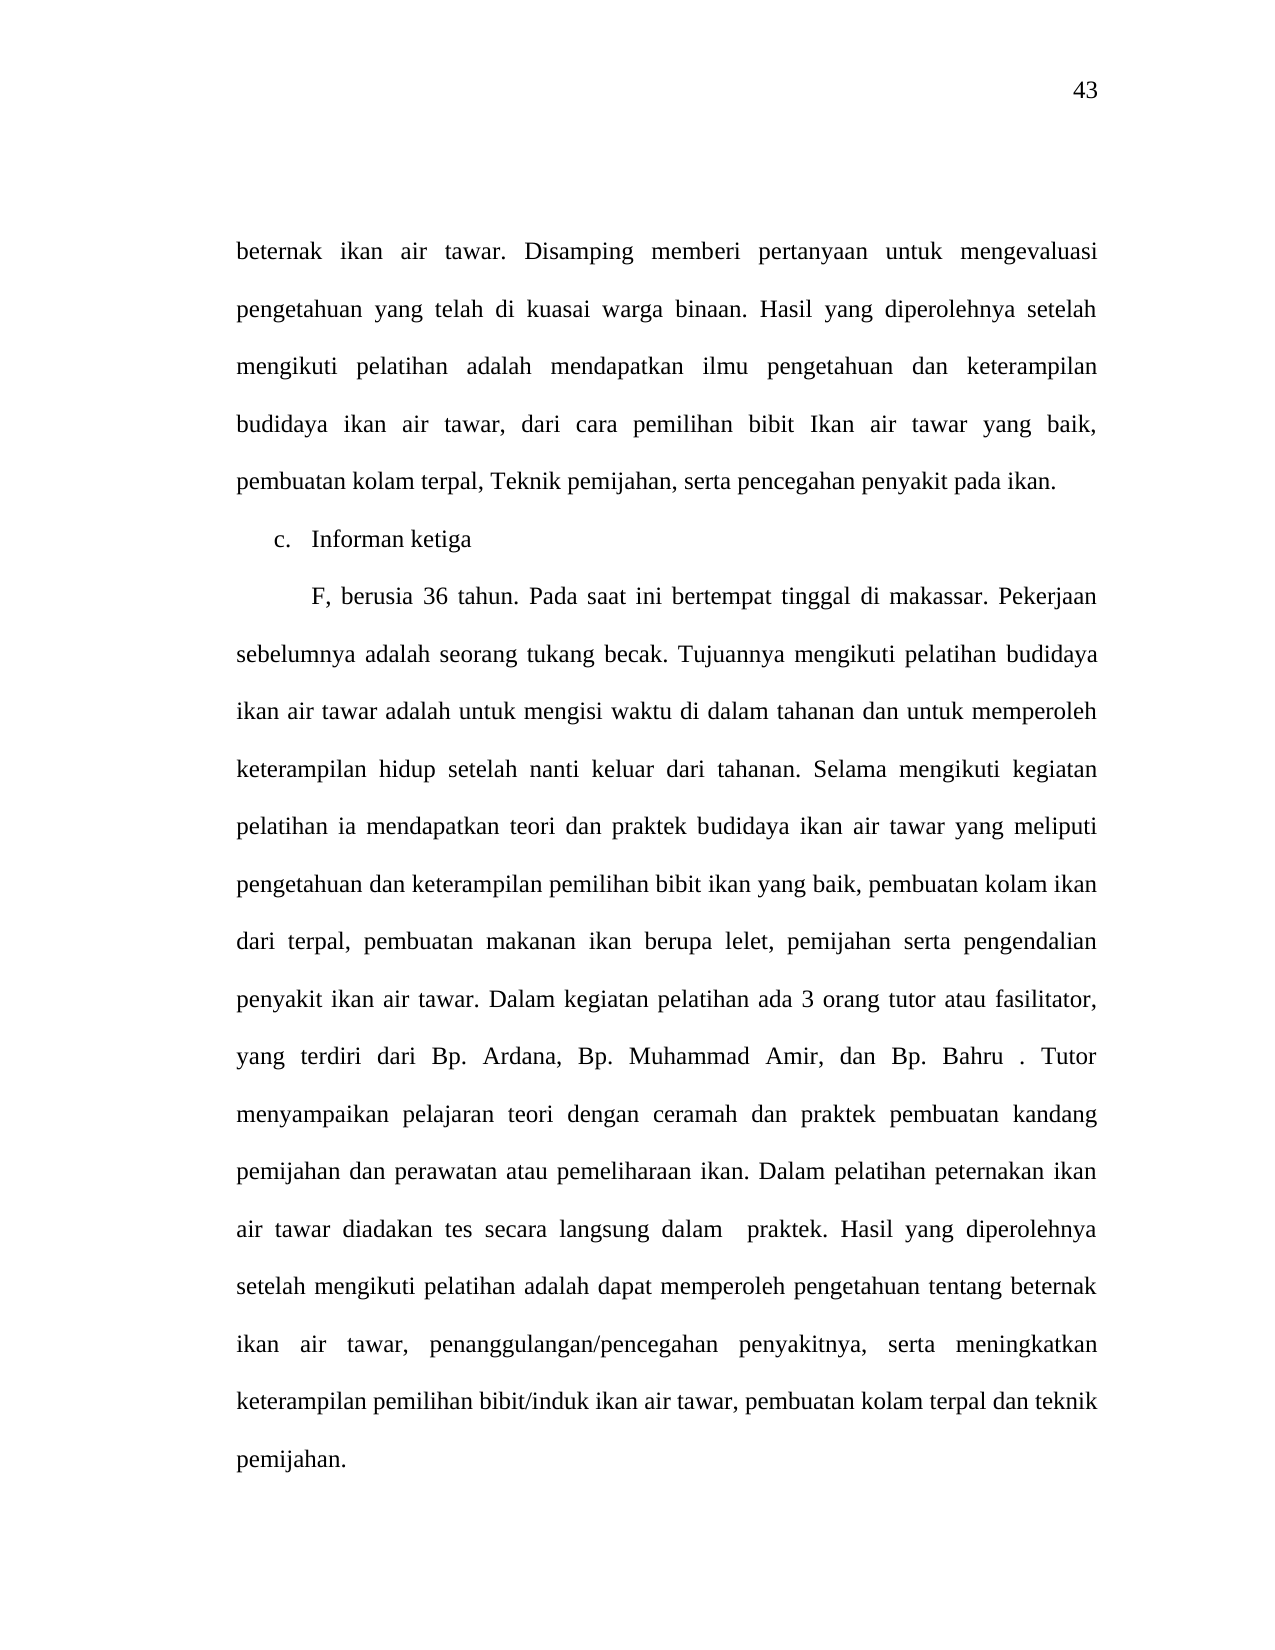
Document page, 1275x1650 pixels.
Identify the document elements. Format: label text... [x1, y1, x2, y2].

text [236, 236, 1098, 495]
list Informan ketiga [274, 524, 1098, 552]
text F, berusia 36 tahun. Pada saat ini bertempat tinggal di makassar. Pekerjaan sebelumnya adalah seorang tukang becak. Tujuannya mengikuti pelatihan budidaya ikan air tawar adalah untuk mengisi waktu di dalam tahanan dan untuk memperoleh keterampilan hidup setelah nanti keluar dari tahanan. Selama mengikuti kegiatan pelatihan ia mendapatkan teori dan praktek budidaya ikan air tawar yang meliputi pengetahuan dan keterampilan pemilihan bibit ikan yang baik, pembuatan kolam ikan dari terpal, pembuatan makanan ikan berupa lelet, pemijahan serta pengendalian penyakit ikan air tawar. Dalam kegiatan pelatihan ada 3 orang tutor atau fasilitator, yang terdiri dari Bp. Ardana, Bp. Muhammad Amir, dan Bp. Bahru . Tutor menyampaikan pelajaran teori dengan ceramah dan praktek pembuatan kandang pemijahan dan perawatan atau pemeliharaan ikan. Dalam pelatihan peternakan ikan air tawar diadakan tes secara langsung dalam praktek. Hasil yang diperolehnya setelah mengikuti pelatihan adalah dapat memperoleh pengetahuan tentang beternak ikan air tawar, penanggulangan/pencegahan penyakitnya, serta meningkatkan keterampilan pemilihan bibit/induk ikan air tawar, pembuatan kolam terpal dan teknik pemijahan. [236, 581, 1098, 1472]
